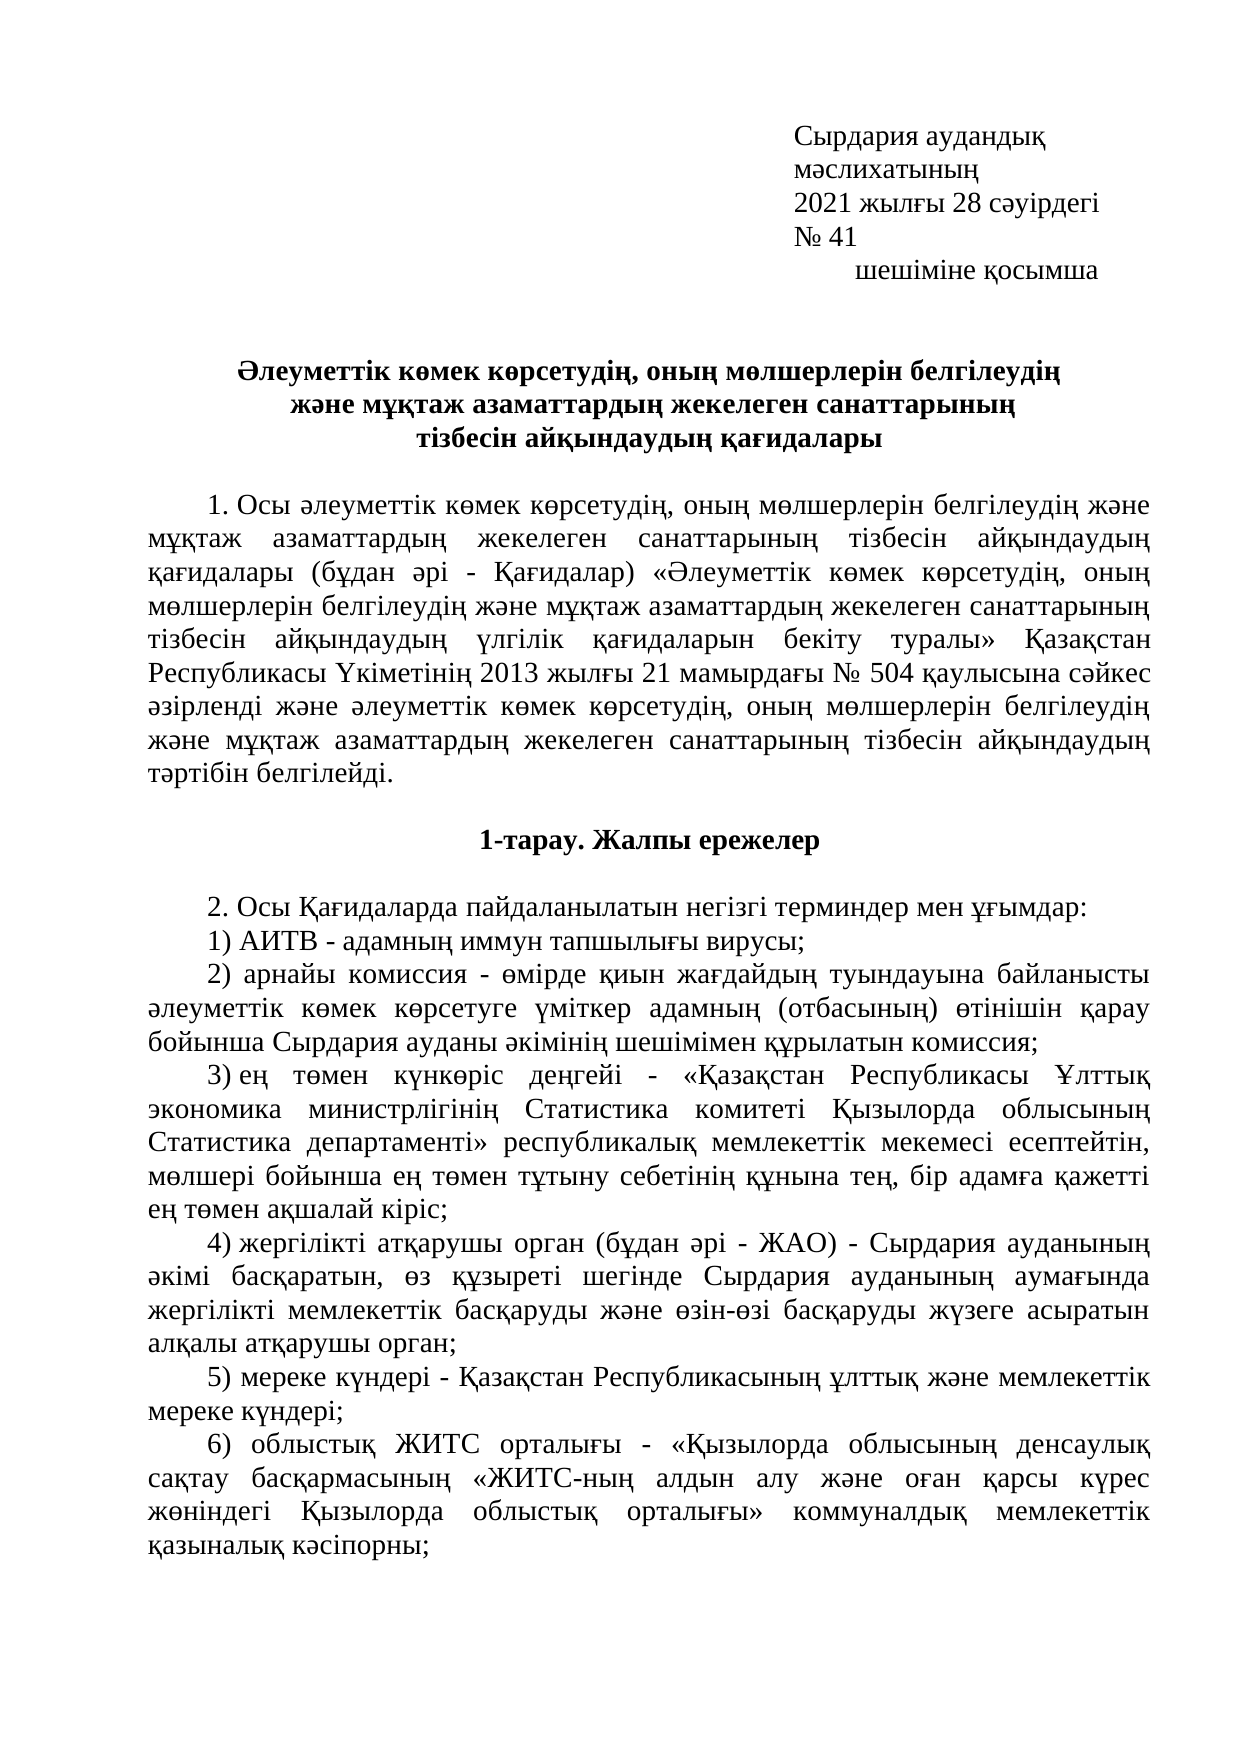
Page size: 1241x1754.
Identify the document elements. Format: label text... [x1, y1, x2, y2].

text 1) АИТВ - адамның иммун тапшылығы вирусы; [148, 923, 1152, 957]
text 1. Осы әлеуметтiк көмек көрсетудің, оның мөлшерлерiн белгiлеудің және мұқтаж азаматтардың жекелеген санаттарының тiзбесiн айқындаудың қағидалары (бұдан әрi - Қағидалар) «Әлеуметтiк көмек көрсетудiң, оның мөлшерлерiн белгiлеудiң және мұқтаж азаматтардың жекелеген санаттарының тiзбесiн айқындаудың үлгiлiк қағидаларын бекіту туралы» Қазақстан Республикасы Үкiметiнiң 2013 жылғы 21 мамырдағы № 504 қаулысына сәйкес әзірленді және әлеуметтiк көмек көрсетудің, оның мөлшерлерiн белгiлеудің және мұқтаж азаматтардың жекелеген санаттарының тiзбесiн айқындаудың тәртібін белгілейді. [148, 487, 1152, 789]
text 2) арнайы комиссия - өмiрде қиын жағдайдың туындауына байланысты әлеуметтiк көмек көрсетуге үмiткер адамның (отбасының) өтiнiшiн қарау бойынша Сырдария ауданы әкімінің шешiмiмен құрылатын комиссия; [148, 957, 1152, 1057]
text 1-тарау. Жалпы ережелер [148, 822, 1152, 856]
text тiзбесiн айқындаудың қағидалары [148, 420, 1152, 453]
text 3) ең төмен күнкөрiс деңгейi - «Қазақстан Республикасы Ұлттық экономика министрлiгiнiң Статистика комитетi Қызылорда облысының Статистика департаментi» республикалық мемлекеттiк мекемесi есептейтiн, мөлшерi бойынша ең төмен тұтыну себетiнiң құнына тең, бiр адамға қажеттi ең төмен ақшалай кiрiс; [148, 1057, 1152, 1225]
text Әлеуметтiк көмек көрсетудің, оның мөлшерлерiн белгiлеудің [148, 353, 1152, 386]
text 6) облыстық ЖИТС орталығы - «Қызылорда облысының денсаулық сақтау басқармасының «ЖИТС-ның алдын алу және оған қарсы күрес жөніндегі Қызылорда облыстық орталығы» коммуналдық мемлекеттік қазыналық кәсіпорны; [148, 1426, 1152, 1560]
text және мұқтаж азаматтардың жекелеген санаттарының [148, 386, 1152, 420]
text 4) жергiлiктi атқарушы орган (бұдан әрi - ЖАО) - Сырдария ауданының әкiмi басқаратын, өз құзыретi шегiнде Сырдария ауданының аумағында жергiлiктi мемлекеттiк басқаруды және өзiн-өзi басқаруды жүзеге асыратын алқалы атқарушы орган; [148, 1225, 1152, 1359]
text 2. Осы Қағидаларда пайдаланылатын негiзгi терминдер мен ұғымдар: [148, 889, 1152, 923]
table_header Сырдария аудандық мәслихатының 2021 жылғы 28 сәуірдегі № 41 [756, 118, 1163, 252]
text 5) мереке күндері - Қазақстан Республикасының ұлттық және мемлекеттік мереке күндері; [148, 1359, 1152, 1426]
table_cell шешіміне қосымша [756, 252, 1163, 319]
